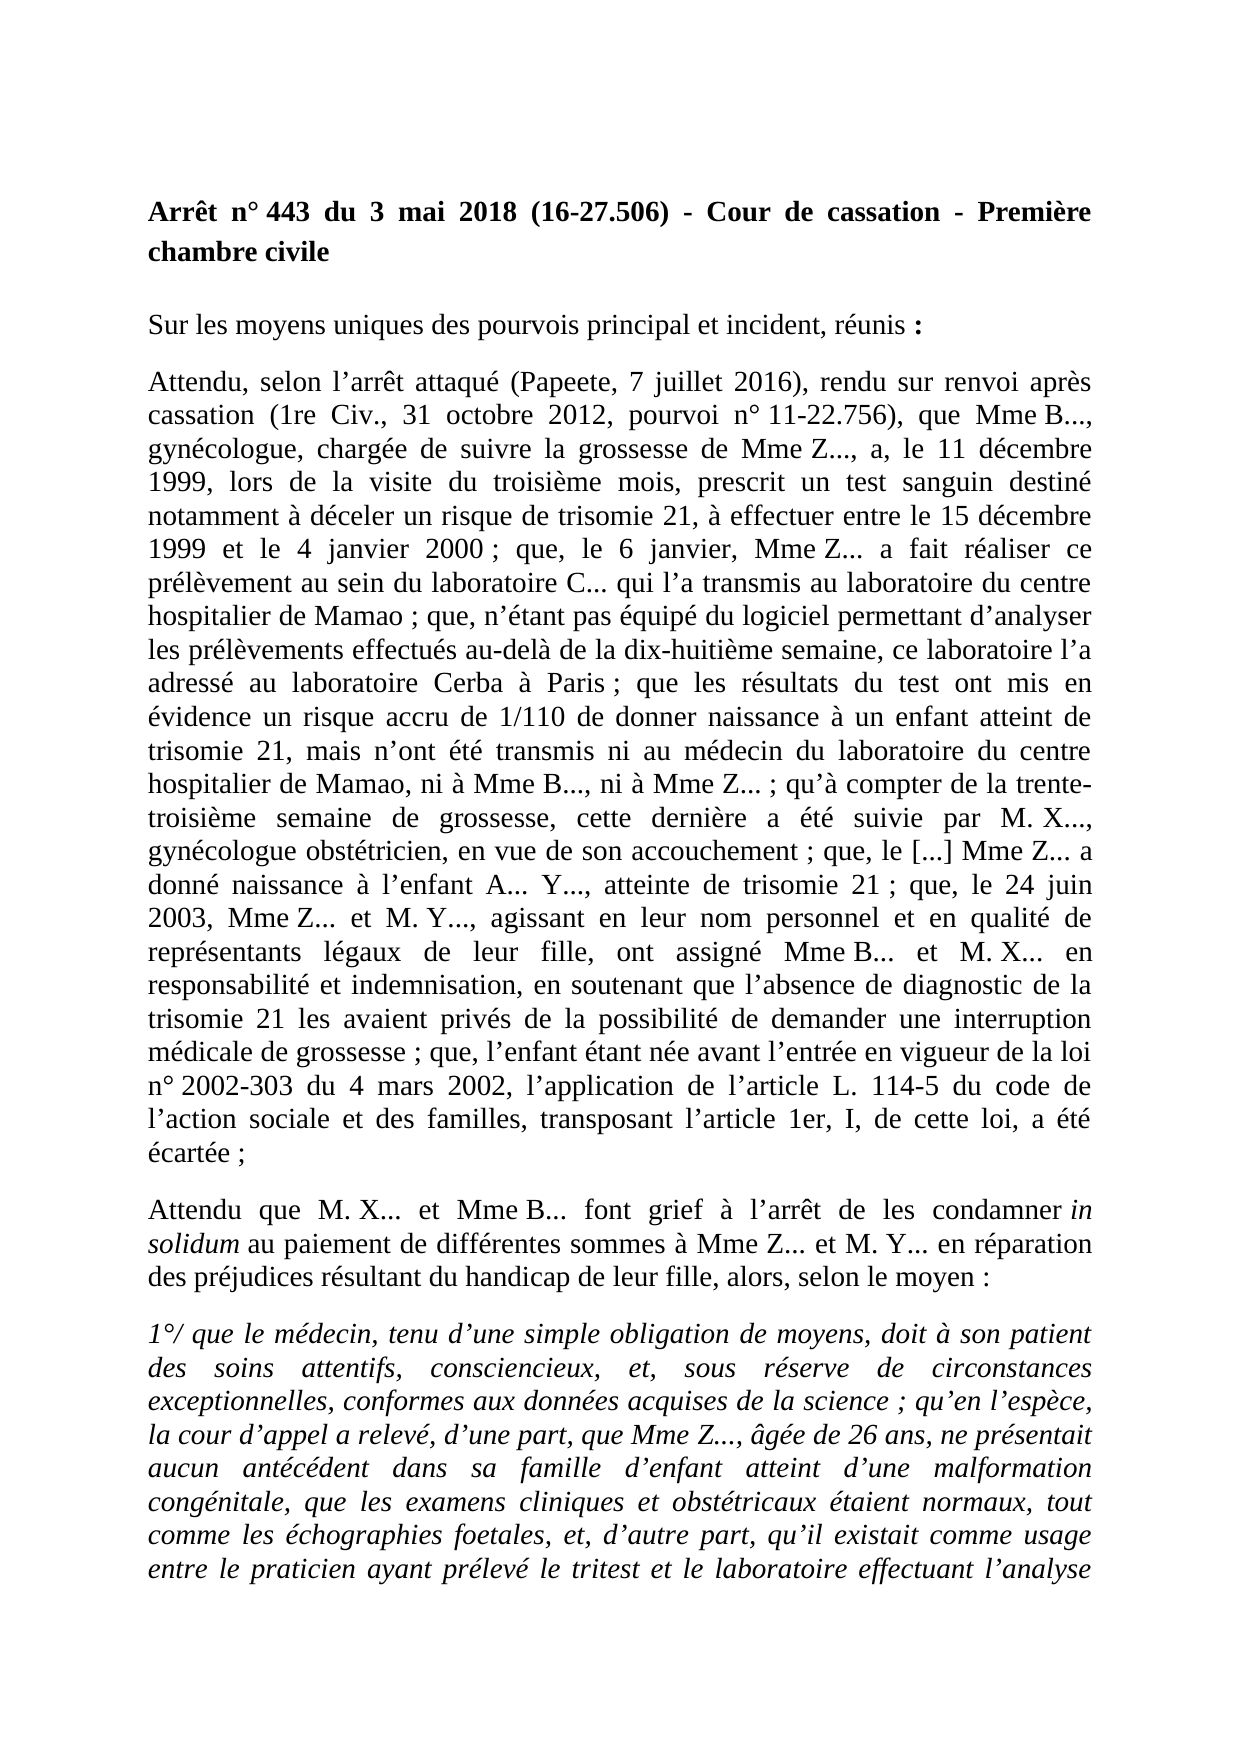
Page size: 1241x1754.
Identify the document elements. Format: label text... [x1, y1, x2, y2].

text Attendu que M. X... et Mme B... font grief à l’arrêt de les condamner in solidum au paiement de différentes sommes à Mme Z... et M. Y... en réparation des préjudices résultant du handicap de leur fille, alors, selon le moyen : [148, 1192, 1093, 1293]
text Attendu, selon l’arrêt attaqué (Papeete, 7 juillet 2016), rendu sur renvoi après cassation (1re Civ., 31 octobre 2012, pourvoi n° 11-22.756), que Mme B..., gynécologue, chargée de suivre la grossesse de Mme Z..., a, le 11 décembre 1999, lors de la visite du troisième mois, prescrit un test sanguin destiné notamment à déceler un risque de trisomie 21, à effectuer entre le 15 décembre 1999 et le 4 janvier 2000 ; que, le 6 janvier, Mme Z... a fait réaliser ce prélèvement au sein du laboratoire C... qui l’a transmis au laboratoire du centre hospitalier de Mamao ; que, n’étant pas équipé du logiciel permettant d’analyser les prélèvements effectués au-delà de la dix-huitième semaine, ce laboratoire l’a adressé au laboratoire Cerba à Paris ; que les résultats du test ont mis en évidence un risque accru de 1/110 de donner naissance à un enfant atteint de trisomie 21, mais n’ont été transmis ni au médecin du laboratoire du centre hospitalier de Mamao, ni à Mme B..., ni à Mme Z... ; qu’à compter de la trente-troisième semaine de grossesse, cette dernière a été suivie par M. X..., gynécologue obstétricien, en vue de son accouchement ; que, le [...] Mme Z... a donné naissance à l’enfant A... Y..., atteinte de trisomie 21 ; que, le 24 juin 2003, Mme Z... et M. Y..., agissant en leur nom personnel et en qualité de représentants légaux de leur fille, ont assigné Mme B... et M. X... en responsabilité et indemnisation, en soutenant que l’absence de diagnostic de la trisomie 21 les avaient privés de la possibilité de demander une interruption médicale de grossesse ; que, l’enfant étant née avant l’entrée en vigueur de la loi n° 2002-303 du 4 mars 2002, l’application de l’article L. 114-5 du code de l’action sociale et des familles, transposant l’article 1er, I, de cette loi, a été écartée ; [148, 364, 1093, 1169]
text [148, 1316, 1093, 1584]
text Sur les moyens uniques des pourvois principal et incident, réunis : [148, 307, 1093, 340]
text Arrêt n° 443 du 3 mai 2018 (16-27.506) - Cour de cassation - Première chambre civile [148, 187, 1093, 268]
